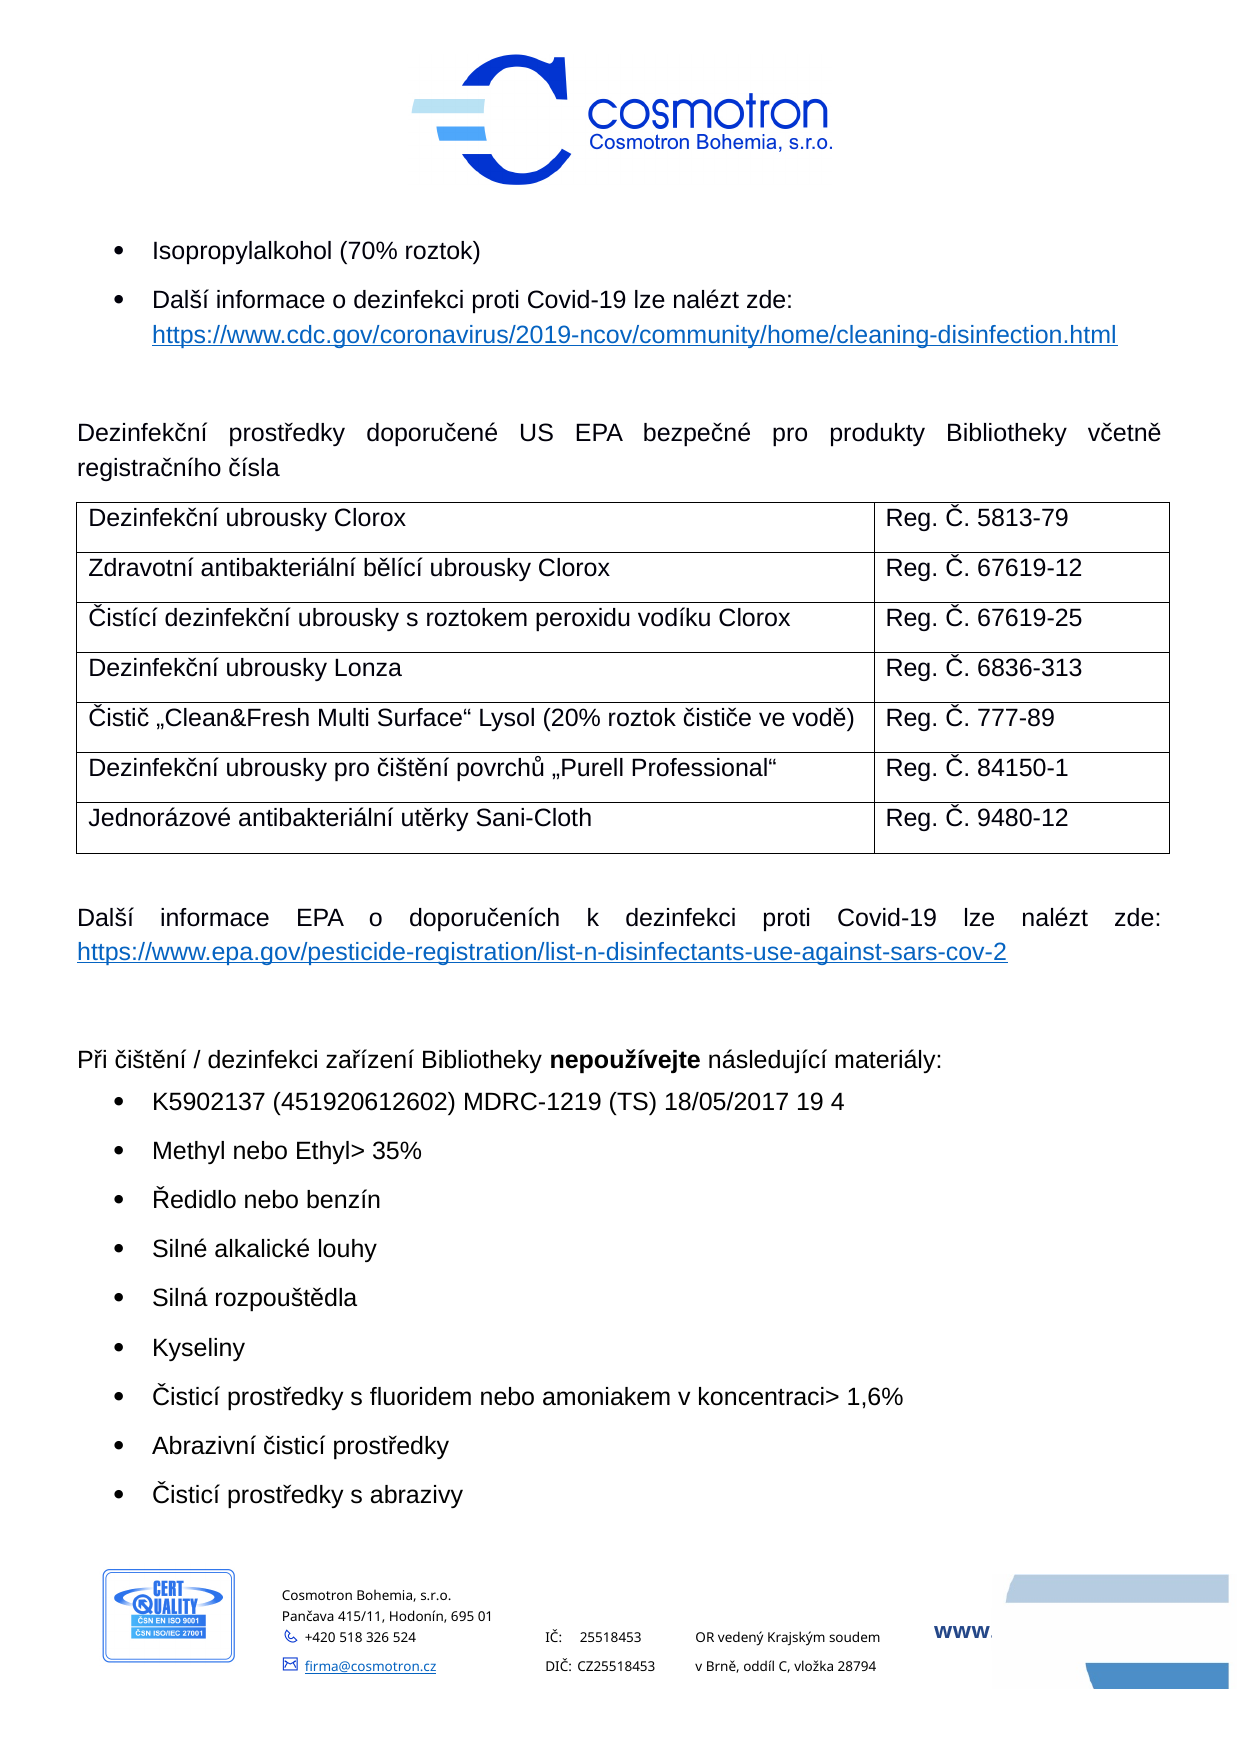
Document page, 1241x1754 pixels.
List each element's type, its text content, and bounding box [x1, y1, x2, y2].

table_cell Čistič „Clean&Fresh Multi Surface“ Lysol (20% roztok čističe ve vodě) [77, 703, 874, 752]
table_header Reg. Č. 5813-79 [875, 503, 1169, 552]
list Čisticí prostředky s fluoridem nebo amoniakem v koncentraci> 1,6% [114, 1382, 1163, 1411]
table_cell Reg. Č. 9480-12 [875, 803, 1169, 852]
table_cell Reg. Č. 84150-1 [875, 753, 1169, 802]
list Silné alkalické louhy [114, 1234, 1163, 1263]
list Isopropylalkohol (70% roztok) [114, 236, 1163, 265]
picture [281, 1657, 299, 1672]
table_cell Jednorázové antibakteriální utěrky Sani-Cloth [77, 803, 874, 852]
text Při čištění / dezinfekci zařízení Bibliotheky nepoužívejte následující materiály: [77, 1046, 1163, 1074]
list Silná rozpouštědla [114, 1283, 1163, 1312]
list K5902137 (451920612602) MDRC-1219 (TS) 18/05/2017 19 4 [114, 1087, 1163, 1116]
text Dezinfekční prostředky doporučené US EPA bezpečné pro produkty Bibliotheky včetně registračního čísla [77, 418, 1163, 481]
picture [99, 1563, 235, 1666]
list Kyseliny [114, 1333, 1163, 1361]
table_cell Dezinfekční ubrousky pro čištění povrchů „Purell Professional“ [77, 753, 874, 802]
list Ředidlo nebo benzín [114, 1185, 1163, 1214]
table_cell Reg. Č. 67619-12 [875, 553, 1169, 602]
table_cell Reg. Č. 67619-25 [875, 603, 1169, 652]
list Další informace o dezinfekci proti Covid-19 lze nalézt zde: https://www.cdc.gov/coronavirus/2019-ncov/community/home/cleaning-disinfection.html [114, 285, 1163, 349]
picture [281, 1628, 299, 1643]
text Další informace EPA o doporučeních k dezinfekci proti Covid-19 lze nalézt zde: https://www.epa.gov/pesticide-registration/list-n-disinfectants-use-against-sars-cov-2 [77, 902, 1163, 966]
table_cell Zdravotní antibakteriální bělící ubrousky Clorox [77, 553, 874, 602]
picture [990, 1574, 1237, 1688]
list Abrazivní čisticí prostředky [114, 1431, 1163, 1460]
table_header Dezinfekční ubrousky Clorox [77, 503, 874, 552]
table_cell Reg. Č. 6836-313 [875, 653, 1169, 702]
list Čisticí prostředky s abrazivy [114, 1480, 1163, 1509]
table_cell Reg. Č. 777-89 [875, 703, 1169, 752]
table_cell Dezinfekční ubrousky Lonza [77, 653, 874, 702]
table_cell Čistící dezinfekční ubrousky s roztokem peroxidu vodíku Clorox [77, 603, 874, 652]
list Methyl nebo Ethyl> 35% [114, 1136, 1163, 1165]
picture [408, 54, 833, 185]
